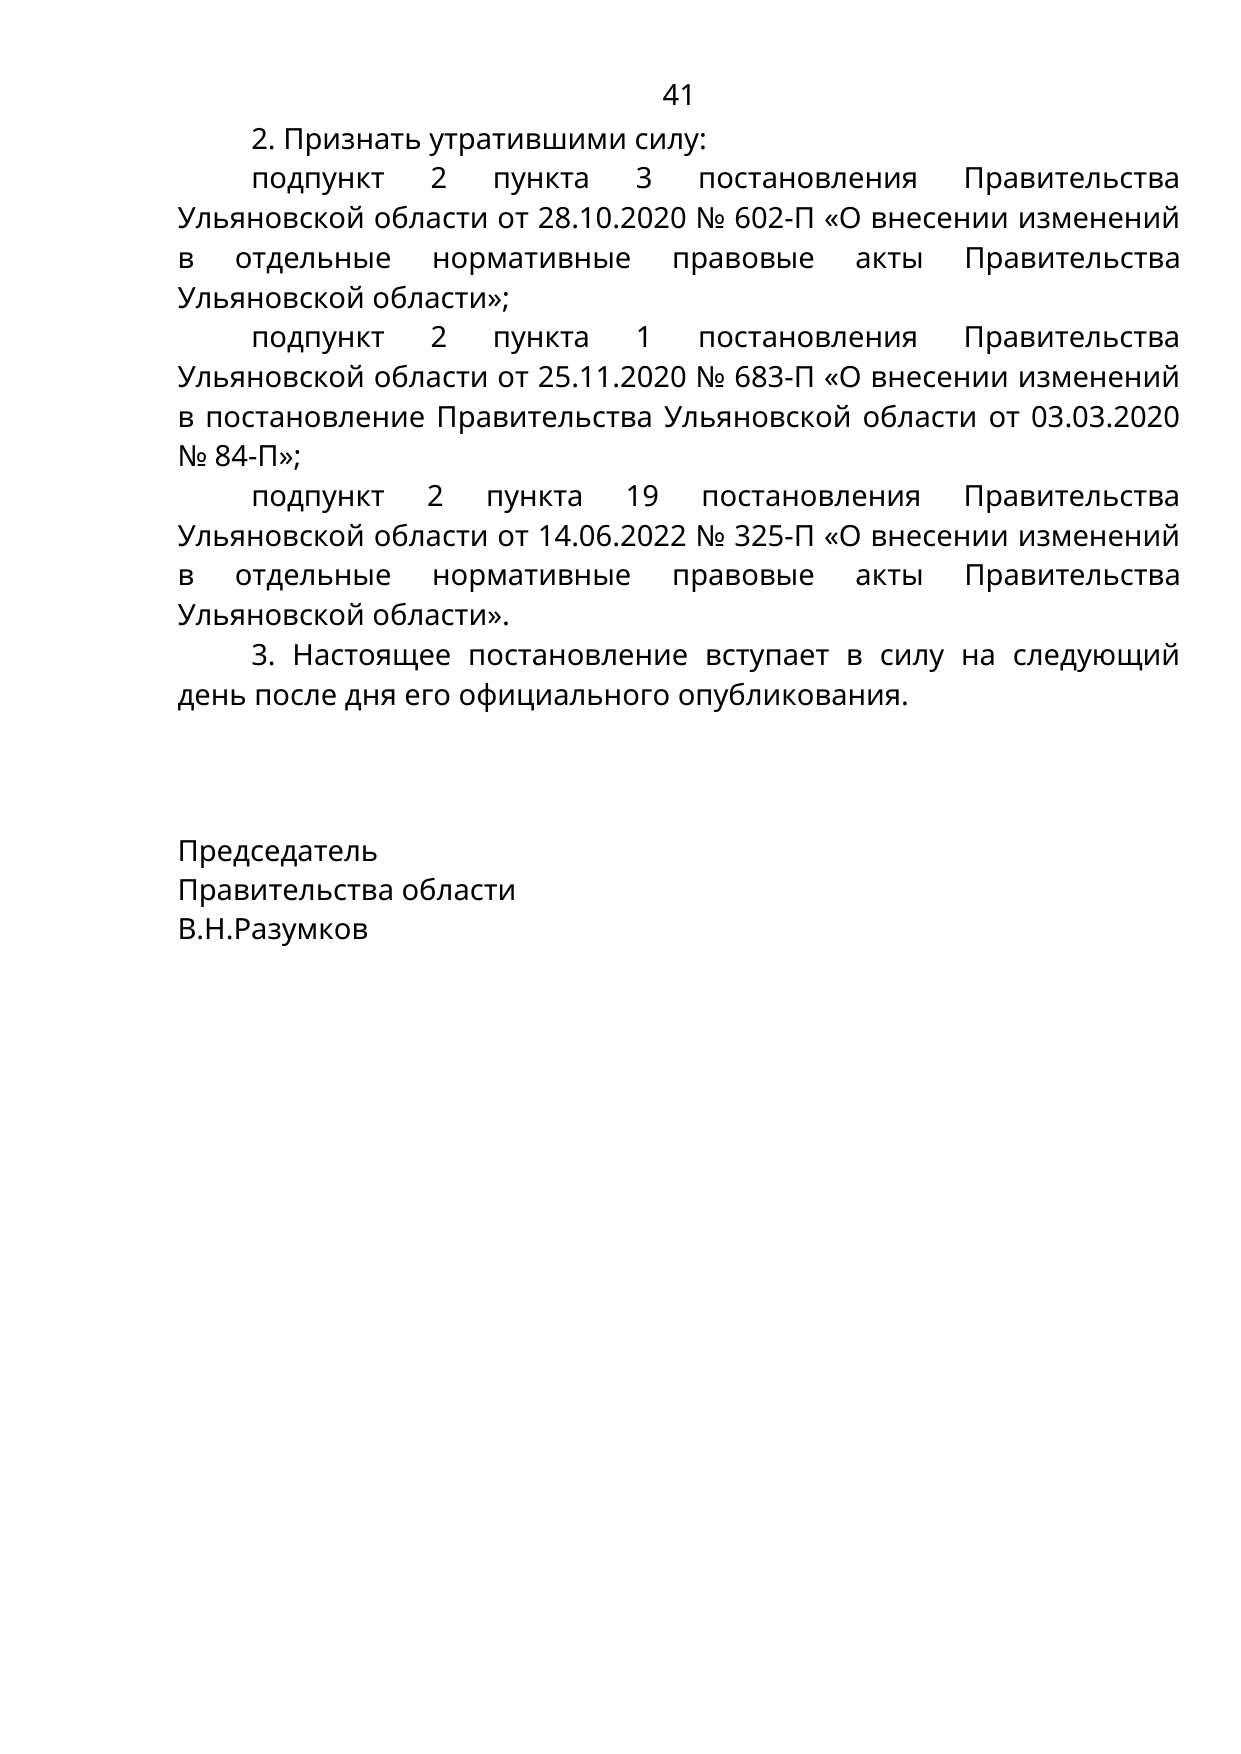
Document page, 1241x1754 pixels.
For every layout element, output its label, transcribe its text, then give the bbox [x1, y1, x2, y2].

text Правительства области В.Н.Разумков [177, 869, 1181, 948]
text подпункт 2 пункта 3 постановления Правительства Ульяновской области от 28.10.2020 № 602-П «О внесении изменений в отдельные нормативные правовые акты Правительства Ульяновской области»; [177, 158, 1181, 317]
text Председатель [177, 832, 1181, 869]
text подпункт 2 пункта 19 постановления Правительства Ульяновской области от 14.06.2022 № 325-П «О внесении изменений в отдельные нормативные правовые акты Правительства Ульяновской области». [177, 475, 1181, 634]
text подпункт 2 пункта 1 постановления Правительства Ульяновской области от 25.11.2020 № 683-П «О внесении изменений в постановление Правительства Ульяновской области от 03.03.2020 № 84-П»; [177, 317, 1181, 475]
text 2. Признать утратившими силу: [177, 118, 1181, 158]
text 3. Настоящее постановление вступает в силу на следующий день после дня его официального опубликования. [177, 634, 1181, 713]
